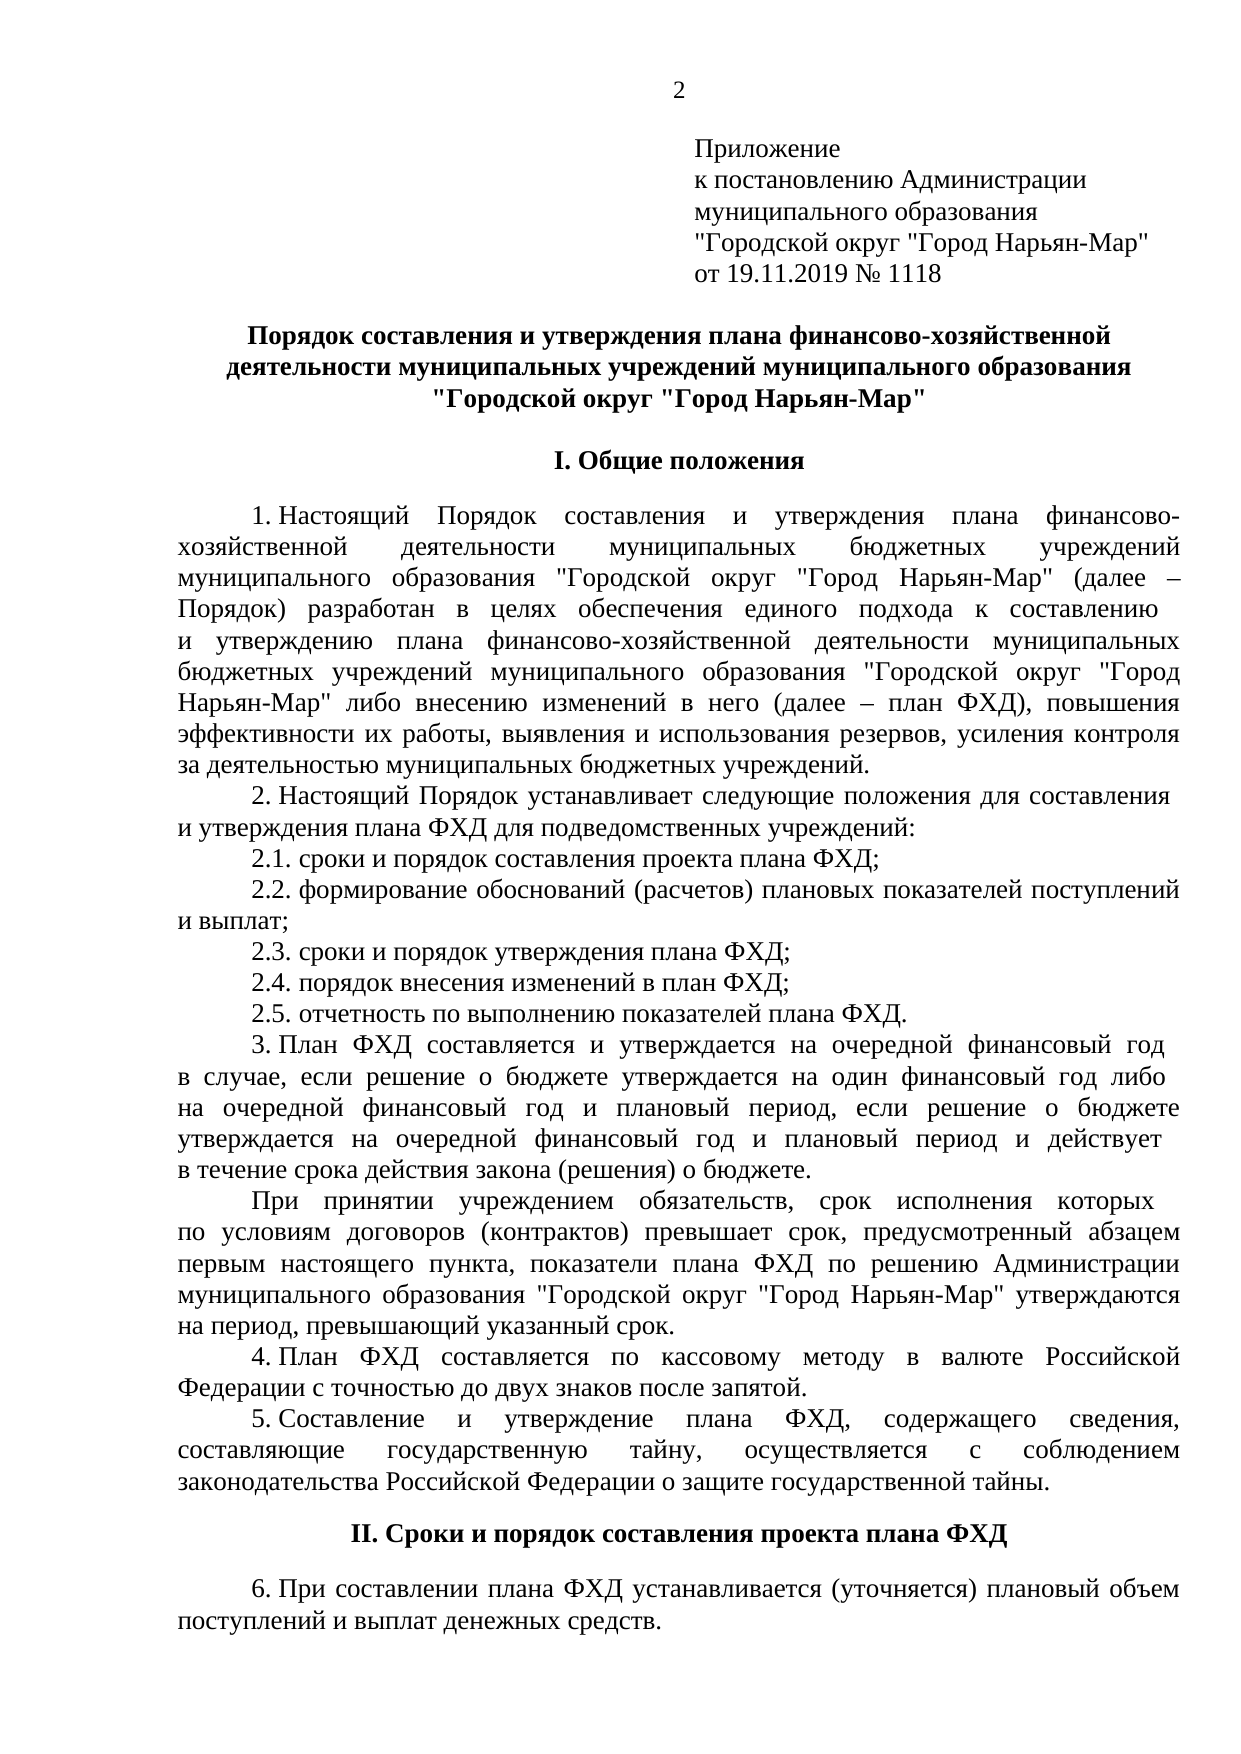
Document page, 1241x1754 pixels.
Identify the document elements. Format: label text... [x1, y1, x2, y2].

text 2.3. сроки и порядок утверждения плана ФХД; [177, 935, 1181, 966]
text от 19.11.2019 № 1118 [694, 257, 1181, 288]
text Порядок составления и утверждения плана финансово-хозяйственной деятельности муниципальных учреждений муниципального образования "Городской округ "Город Нарьян-Мар" [177, 319, 1181, 413]
text II. Сроки и порядок составления проекта плана ФХД [177, 1517, 1181, 1548]
text 3. План ФХД составляется и утверждается на очередной финансовый год в случае, если решение о бюджете утверждается на один финансовый год либо на очередной финансовый год и плановый период, если решение о бюджете утверждается на очередной финансовый год и плановый период и действует в течение срока действия закона (решения) о бюджете. [177, 1029, 1181, 1184]
text 1. Настоящий Порядок составления и утверждения плана финансово-хозяйственной деятельности муниципальных бюджетных учреждений муниципального образования "Городской округ "Город Нарьян-Мар" (далее – Порядок) разработан в целях обеспечения единого подхода к составлению и утверждению плана финансово-хозяйственной деятельности муниципальных бюджетных учреждений муниципального образования "Городской округ "Город Нарьян-Мар" либо внесению изменений в него (далее – план ФХД), повышения эффективности их работы, выявления и использования резервов, усиления контроля за деятельностью муниципальных бюджетных учреждений. [177, 499, 1181, 779]
text к постановлению Администрации [694, 164, 1181, 195]
text 5. Составление и утверждение плана ФХД, содержащего сведения, составляющие государственную тайну, осуществляется с соблюдением законодательства Российской Федерации о защите государственной тайны. [177, 1402, 1181, 1496]
text 2.2. формирование обоснований (расчетов) плановых показателей поступлений и выплат; [177, 873, 1181, 935]
text "Городской округ "Город Нарьян-Мар" [694, 226, 1181, 257]
text При принятии учреждением обязательств, срок исполнения которых по условиям договоров (контрактов) превышает срок, предусмотренный абзацем первым настоящего пункта, показатели плана ФХД по решению Администрации муниципального образования "Городской округ "Город Нарьян-Мар" утверждаются на период, превышающий указанный срок. [177, 1184, 1181, 1340]
text муниципального образования [694, 195, 1181, 226]
text I. Общие положения [177, 444, 1181, 475]
text Приложение [694, 132, 1181, 164]
text 6. При составлении плана ФХД устанавливается (уточняется) плановый объем поступлений и выплат денежных средств. [177, 1573, 1181, 1635]
text 2.5. отчетность по выполнению показателей плана ФХД. [177, 997, 1181, 1029]
text 2.4. порядок внесения изменений в план ФХД; [177, 966, 1181, 997]
text 4. План ФХД составляется по кассовому методу в валюте Российской Федерации с точностью до двух знаков после запятой. [177, 1340, 1181, 1402]
text 2.1. сроки и порядок составления проекта плана ФХД; [177, 842, 1181, 873]
text 2. Настоящий Порядок устанавливает следующие положения для составления и утверждения плана ФХД для подведомственных учреждений: [177, 779, 1181, 842]
